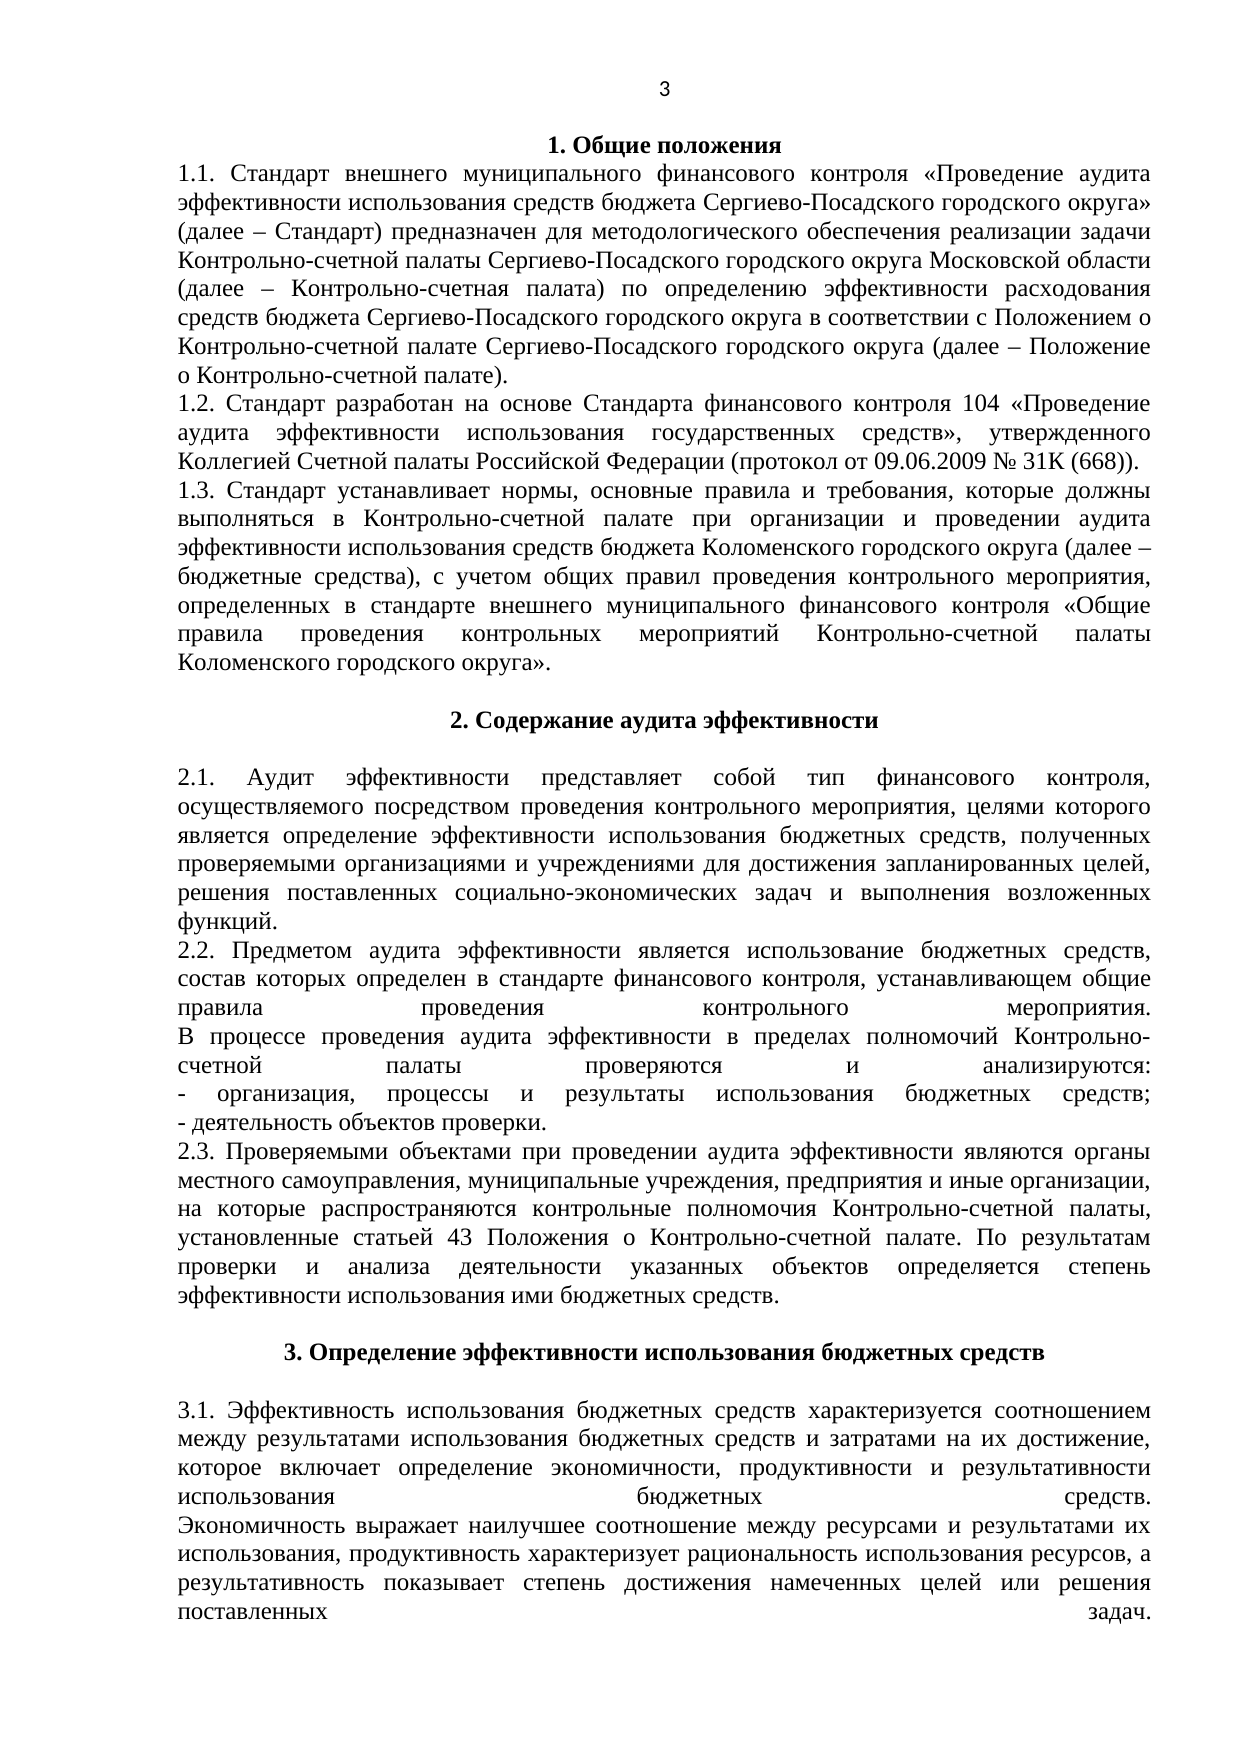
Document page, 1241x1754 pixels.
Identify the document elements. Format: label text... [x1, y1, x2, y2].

text 1. Общие положения [177, 130, 1152, 158]
text 3. Определение эффективности использования бюджетных средств [177, 1337, 1152, 1366]
text 1.2. Стандарт разработан на основе Стандарта финансового контроля 104 «Проведение аудита эффективности использования государственных средств», утвержденного Коллегией Счетной палаты Российской Федерации (протокол от 09.06.2009 № 31К (668)). [177, 388, 1152, 475]
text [177, 1395, 1152, 1625]
text 2.2. Предметом аудита эффективности является использование бюджетных средств, состав которых определен в стандарте финансового контроля, устанавливающем общие правила проведения контрольного мероприятия. В процессе проведения аудита эффективности в пределах полномочий Контрольно-счетной палаты проверяются и анализируются: - организация, процессы и результаты использования бюджетных средств; - деятельность объектов проверки. [177, 935, 1152, 1136]
text 2.1. Аудит эффективности представляет собой тип финансового контроля, осуществляемого посредством проведения контрольного мероприятия, целями которого является определение эффективности использования бюджетных средств, полученных проверяемыми организациями и учреждениями для достижения запланированных целей, решения поставленных социально-экономических задач и выполнения возложенных функций. [177, 762, 1152, 935]
text 1.3. Стандарт устанавливает нормы, основные правила и требования, которые должны выполняться в Контрольно-счетной палате при организации и проведении аудита эффективности использования средств бюджета Коломенского городского округа (далее – бюджетные средства), с учетом общих правил проведения контрольного мероприятия, определенных в стандарте внешнего муниципального финансового контроля «Общие правила проведения контрольных мероприятий Контрольно-счетной палаты Коломенского городского округа». [177, 475, 1152, 676]
text 2. Содержание аудита эффективности [177, 705, 1152, 733]
text 2.3. Проверяемыми объектами при проведении аудита эффективности являются органы местного самоуправления, муниципальные учреждения, предприятия и иные организации, на которые распространяются контрольные полномочия Контрольно-счетной палаты, установленные статьей 43 Положения о Контрольно-счетной палате. По результатам проверки и анализа деятельности указанных объектов определяется степень эффективности использования ими бюджетных средств. [177, 1136, 1152, 1308]
text 1.1. Стандарт внешнего муниципального финансового контроля «Проведение аудита эффективности использования средств бюджета Сергиево-Посадского городского округа» (далее – Стандарт) предназначен для методологического обеспечения реализации задачи Контрольно-счетной палаты Сергиево-Посадского городского округа Московской области (далее – Контрольно-счетная палата) по определению эффективности расходования средств бюджета Сергиево-Посадского городского округа в соответствии с Положением о Контрольно-счетной палате Сергиево-Посадского городского округа (далее – Положение о Контрольно-счетной палате). [177, 158, 1152, 388]
